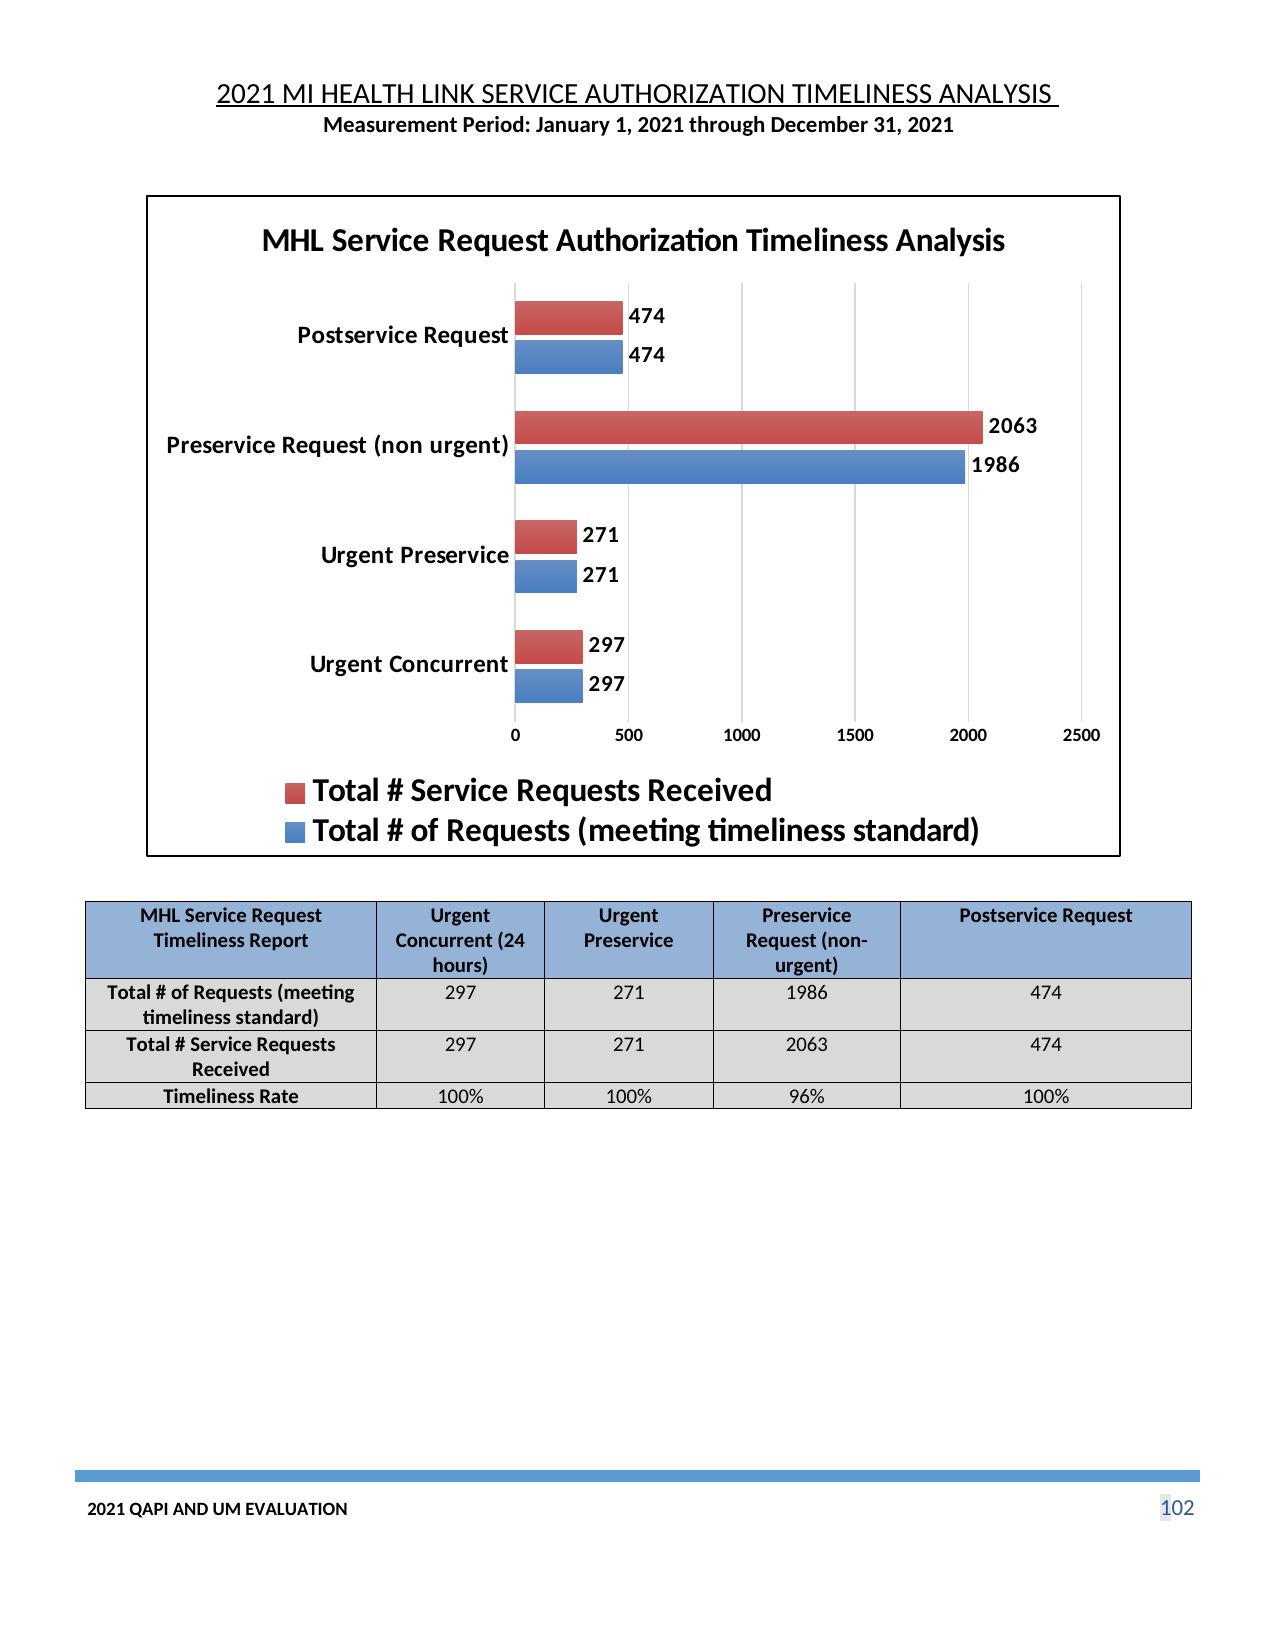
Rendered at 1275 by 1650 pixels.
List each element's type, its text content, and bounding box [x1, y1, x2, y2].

table_cell Total # of Requests (meeting timeliness standard) [86, 979, 376, 1030]
table_cell 271 [545, 1031, 713, 1082]
table_cell Timeliness Rate [86, 1083, 376, 1108]
table_cell 271 [545, 979, 713, 1030]
table_cell Total # Service Requests Received [86, 1031, 376, 1082]
table_header Postservice Request [901, 902, 1191, 978]
table_cell 1986 [714, 979, 900, 1030]
table_cell 100% [377, 1083, 544, 1108]
table_header Urgent Concurrent (24 hours) [377, 902, 544, 978]
table_cell 474 [901, 1031, 1191, 1082]
table_cell 96% [714, 1083, 900, 1108]
table_cell 297 [377, 1031, 544, 1082]
table_cell 100% [545, 1083, 713, 1108]
text Measurement Period: January 1, 2021 through December 31, 2021 [17, 111, 1260, 138]
subtitle 2021 MI HEALTH LINK SERVICE AUTHORIZATION TIMELINESS ANALYSIS [17, 75, 1259, 111]
table_cell 297 [377, 979, 544, 1030]
table_header MHL Service Request Timeliness Report [86, 902, 376, 978]
table_header Preservice Request (non-urgent) [714, 902, 900, 978]
table_cell 474 [901, 979, 1191, 1030]
table_cell 2063 [714, 1031, 900, 1082]
table_cell 100% [901, 1083, 1191, 1108]
table_header Urgent Preservice [545, 902, 713, 978]
